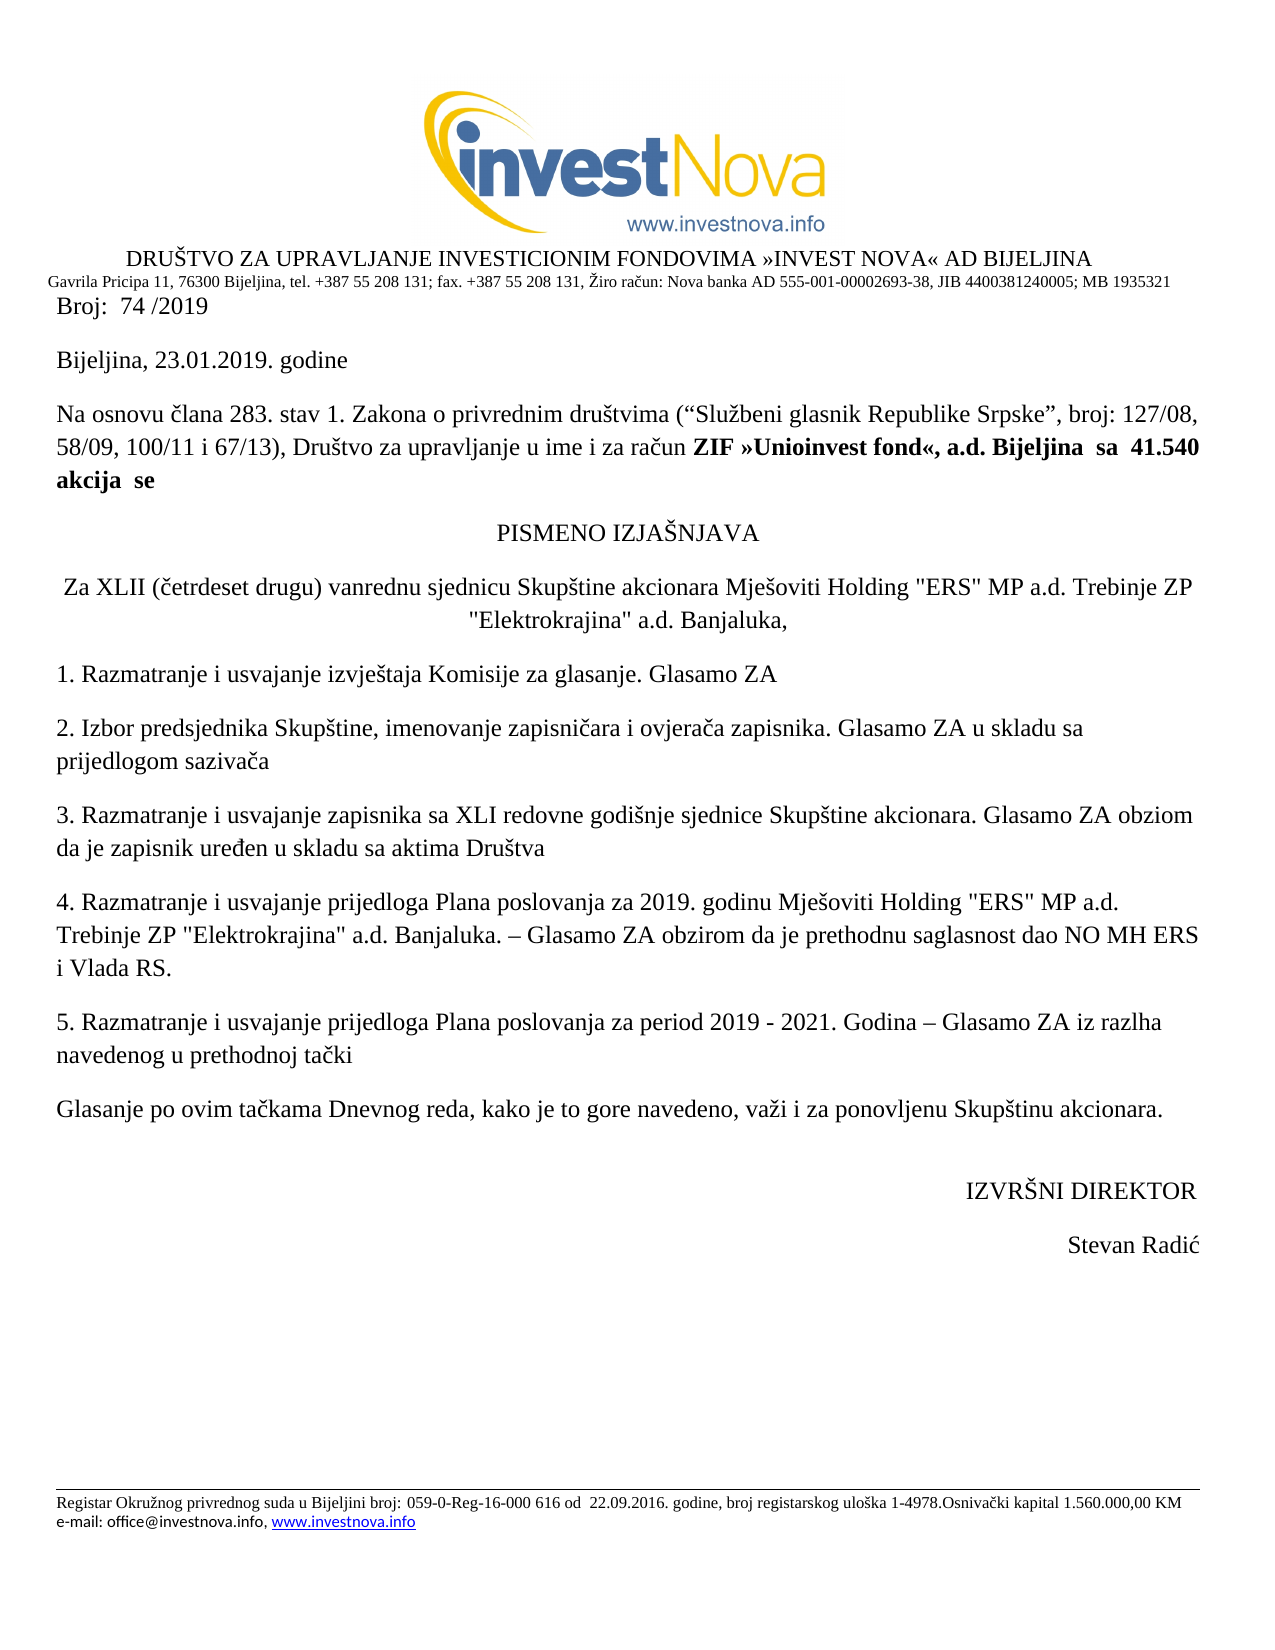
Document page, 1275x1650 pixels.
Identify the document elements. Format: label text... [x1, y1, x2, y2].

text Na osnovu člana 283. stav 1. Zakona o privrednim društvima (“Službeni glasnik Republike Srpske”, broj: 127/08, 58/09, 100/11 i 67/13), Društvo za upravljanje u ime i za račun ZIF »Unioinvest fond«, a.d. Bijeljina sa 41.540 akcija se [56, 399, 1200, 493]
text 3. Razmatranje i usvajanje zapisnika sa XLI redovne godišnje sjednice Skupštine akcionara. Glasamo ZA obziom da je zapisnik uređen u skladu sa aktima Društva [56, 800, 1200, 862]
text 4. Razmatranje i usvajanje prijedloga Plana poslovanja za 2019. godinu Mješoviti Holding "ERS" MP a.d. Trebinje ZP "Elektrokrajina" a.d. Banjaluka. – Glasamo ZA obzirom da je prethodnu saglasnost dao NO MH ERS i Vlada RS. [56, 887, 1200, 982]
text Glasanje po ovim tačkama Dnevnog reda, kako je to gore navedeno, važi i za ponovljenu Skupštinu akcionara. [56, 1094, 1200, 1122]
text Za XLII (četrdeset drugu) vanrednu sjednicu Skupštine akcionara Mješoviti Holding "ERS" MP a.d. Trebinje ZP "Elektrokrajina" a.d. Banjaluka, [56, 572, 1200, 634]
text Stevan Radić [56, 1230, 1200, 1259]
text PISMENO IZJAŠNJAVA [56, 518, 1200, 547]
text IZVRŠNI DIREKTOR [56, 1176, 1200, 1205]
picture [411, 74, 845, 246]
text 2. Izbor predsjednika Skupštine, imenovanje zapisničara i ovjerača zapisnika. Glasamo ZA u skladu sa prijedlogom sazivača [56, 713, 1200, 775]
text 5. Razmatranje i usvajanje prijedloga Plana poslovanja za period 2019 - 2021. Godina – Glasamo ZA iz razlha navedenog u prethodnoj tački [56, 1007, 1200, 1068]
text 1. Razmatranje i usvajanje izvještaja Komisije za glasanje. Glasamo ZA [56, 659, 1200, 688]
text Bijeljina, 23.01.2019. godine [56, 345, 1200, 373]
text Broj: 74 /2019 [56, 291, 1200, 320]
